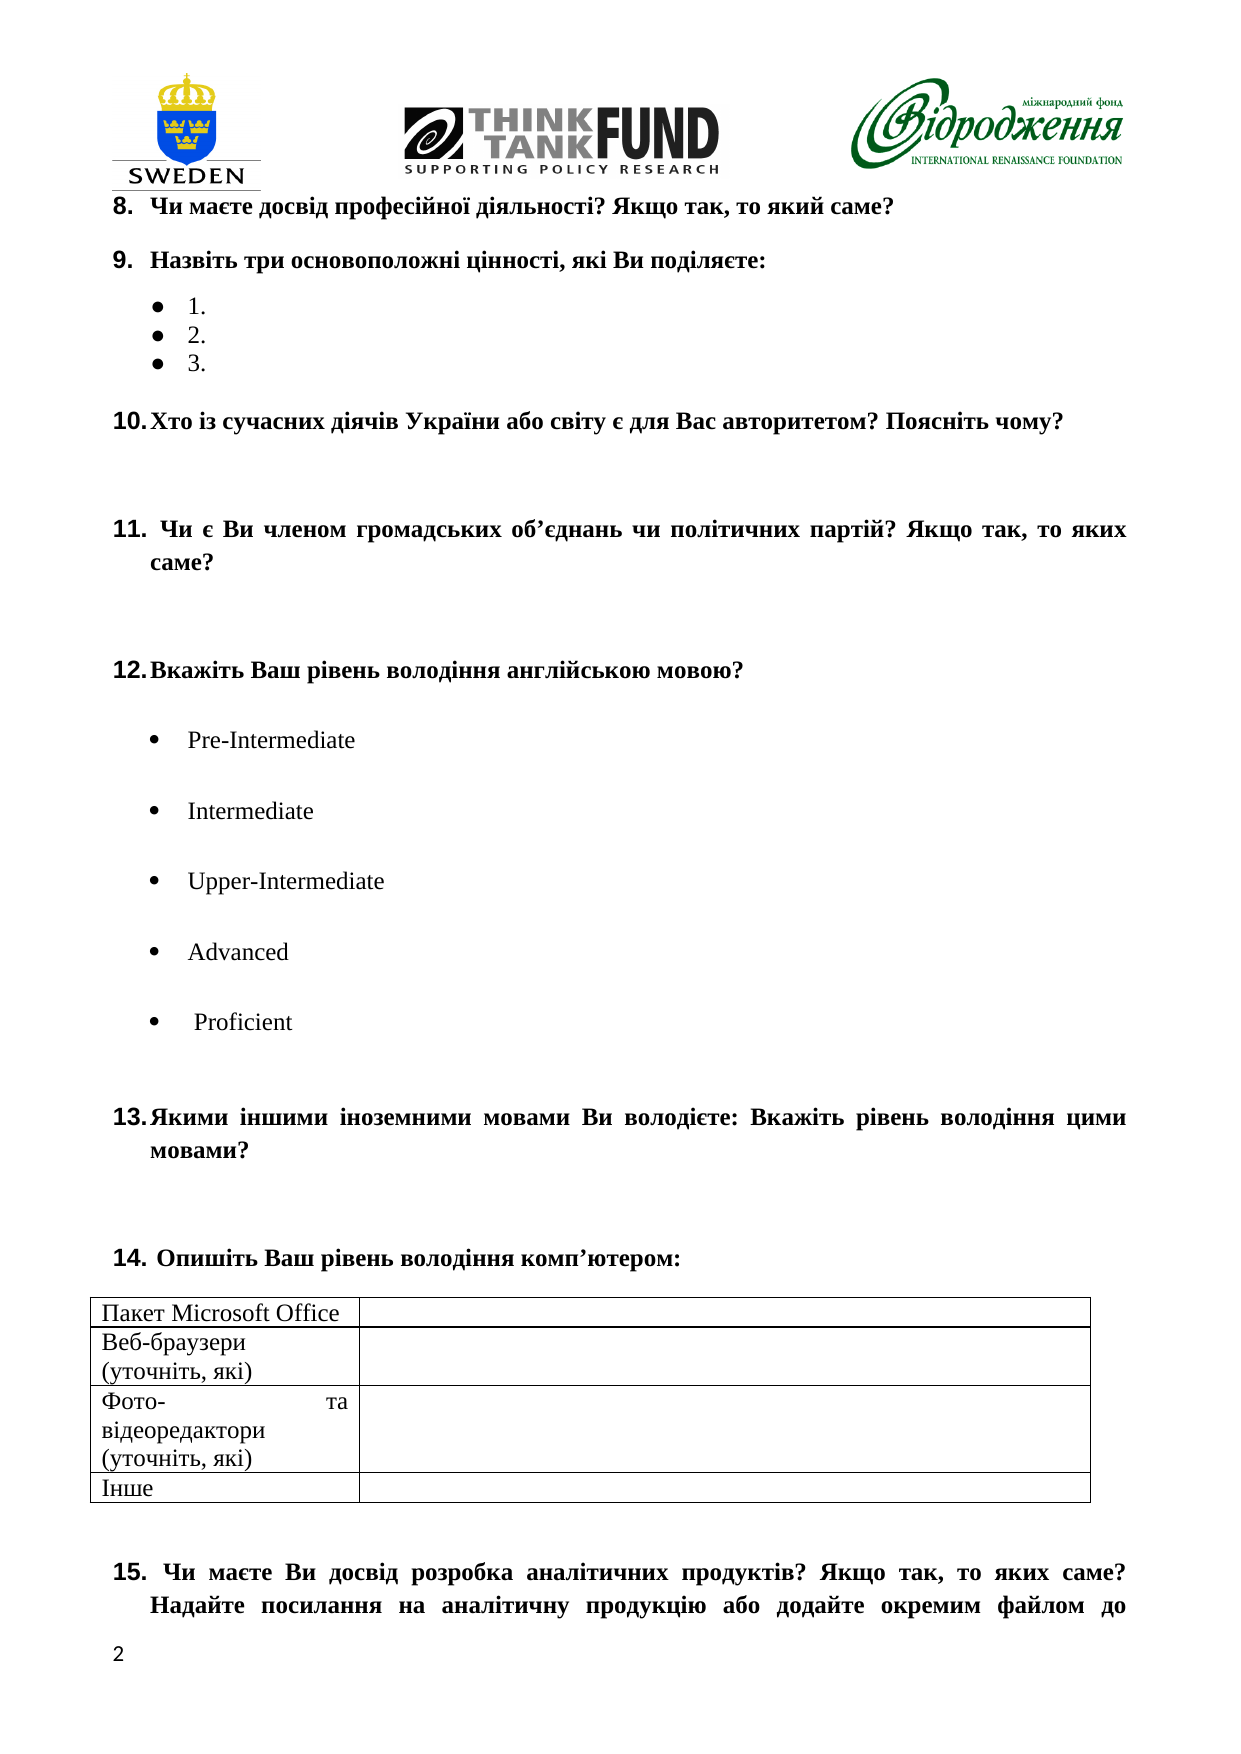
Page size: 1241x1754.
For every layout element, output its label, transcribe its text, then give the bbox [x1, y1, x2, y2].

subtitle Proficient [150, 1007, 1128, 1036]
list 3. [150, 348, 1128, 377]
list Якими іншими іноземними мовами Ви володієте: Вкажіть рівень володіння цими мовами? [113, 1102, 1128, 1164]
table_cell [360, 1386, 1090, 1472]
picture [828, 65, 1136, 171]
list Чи є Ви членом громадських об’єднань чи політичних партій? Якщо так, то яких саме? [113, 514, 1128, 576]
list 2. [150, 319, 1128, 348]
table_header Пакет Microsoft Office [91, 1298, 359, 1326]
list Вкажіть Ваш рівень володіння англійською мовою? [113, 655, 1128, 683]
picture [398, 104, 730, 179]
list 1. [150, 291, 1128, 319]
list Чи маєте досвід професійної діяльності? Якщо так, то який саме? [113, 191, 1128, 220]
table_cell Інше [91, 1473, 359, 1502]
list Хто із сучасних діячів України або світу є для Вас авторитетом? Поясніть чому? [113, 406, 1128, 435]
subtitle Pre-Intermediate [150, 725, 1128, 754]
list Опишіть Ваш рівень володіння комп’ютером: [113, 1243, 1128, 1271]
subtitle Intermediate [150, 796, 1128, 824]
table_cell Фото- та відеоредактори (уточніть, які) [91, 1386, 359, 1472]
picture [112, 73, 261, 191]
subtitle Advanced [150, 937, 1128, 966]
table_cell [360, 1473, 1090, 1502]
table_cell Веб-браузери (уточніть, які) [91, 1328, 359, 1385]
list Назвіть три основоположні цінності, які Ви поділяєте: [112, 245, 1128, 274]
subtitle Upper-Intermediate [150, 866, 1128, 895]
table_cell [360, 1328, 1090, 1385]
table_header [360, 1298, 1090, 1326]
